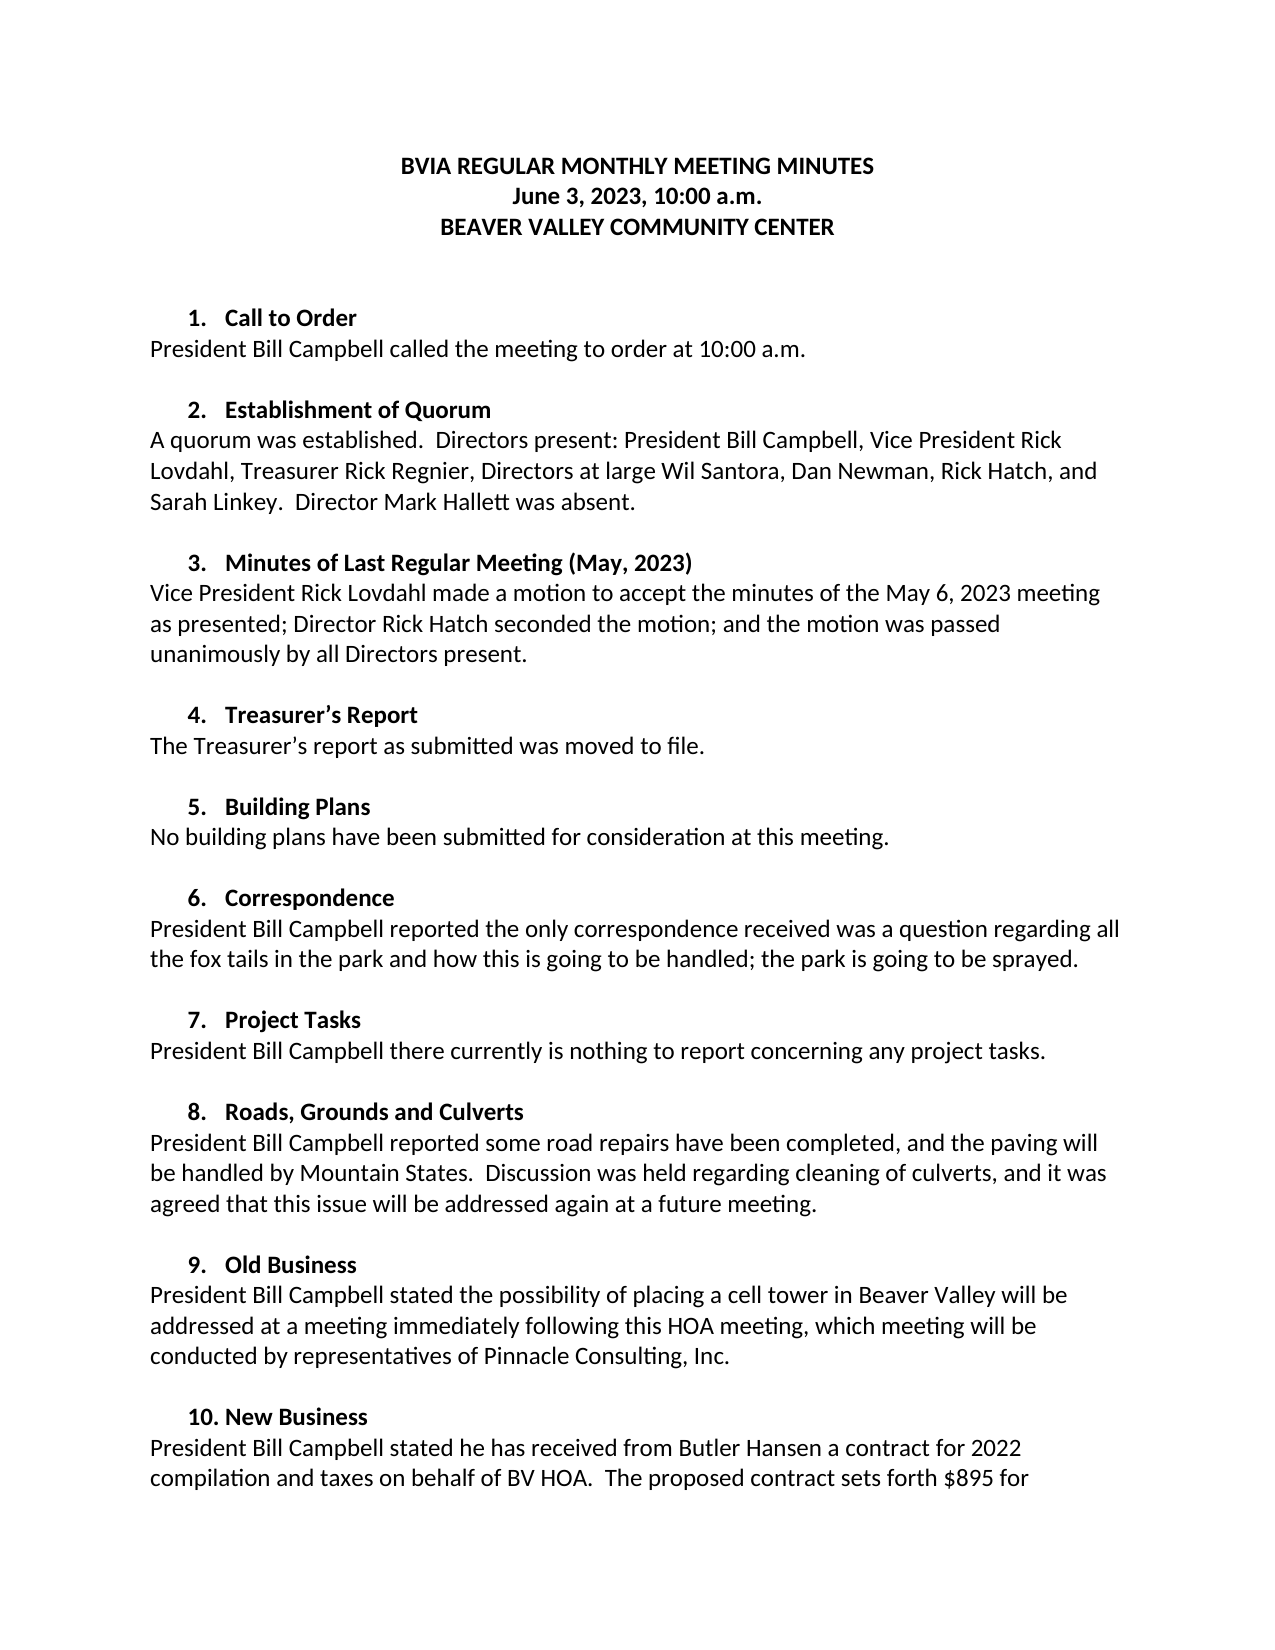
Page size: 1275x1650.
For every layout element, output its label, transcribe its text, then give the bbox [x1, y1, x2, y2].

text A quorum was established. Directors present: President Bill Campbell, Vice President Rick Lovdahl, Treasurer Rick Regnier, Directors at large Wil Santora, Dan Newman, Rick Hatch, and Sarah Linkey. Director Mark Hallett was absent. [150, 425, 1125, 516]
list Building Plans [187, 791, 1125, 821]
list Old Business [187, 1249, 1125, 1279]
text President Bill Campbell stated the possibility of placing a cell tower in Beaver Valley will be addressed at a meeting immediately following this HOA meeting, which meeting will be conducted by representatives of Pinnacle Consulting, Inc. [150, 1279, 1125, 1371]
text June 3, 2023, 10:00 a.m. [150, 181, 1125, 211]
text Vice President Rick Lovdahl made a motion to accept the minutes of the May 6, 2023 meeting as presented; Director Rick Hatch seconded the motion; and the motion was passed unanimously by all Directors present. [150, 577, 1125, 669]
text No building plans have been submitted for consideration at this meeting. [150, 821, 1125, 852]
text President Bill Campbell reported the only correspondence received was a question regarding all the fox tails in the park and how this is going to be handled; the park is going to be sprayed. [150, 913, 1125, 974]
list Establishment of Quorum [187, 394, 1125, 425]
text President Bill Campbell reported some road repairs have been completed, and the paving will be handled by Mountain States. Discussion was held regarding cleaning of culverts, and it was agreed that this issue will be addressed again at a future meeting. [150, 1127, 1125, 1218]
list Correspondence [187, 882, 1125, 913]
text President Bill Campbell called the meeting to order at 10:00 a.m. [150, 333, 1125, 364]
list Roads, Grounds and Culverts [187, 1096, 1125, 1127]
text President Bill Campbell there currently is nothing to report concerning any project tasks. [150, 1035, 1125, 1066]
list Project Tasks [187, 1004, 1125, 1035]
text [150, 1432, 1125, 1493]
list Call to Order [187, 303, 1125, 333]
list Minutes of Last Regular Meeting (May, 2023) [187, 547, 1125, 577]
list Treasurer’s Report [187, 699, 1125, 730]
list New Business [187, 1401, 1125, 1432]
text The Treasurer’s report as submitted was moved to file. [150, 730, 1125, 760]
text BEAVER VALLEY COMMUNITY CENTER [150, 211, 1125, 242]
text BVIA REGULAR MONTHLY MEETING MINUTES [150, 150, 1125, 181]
